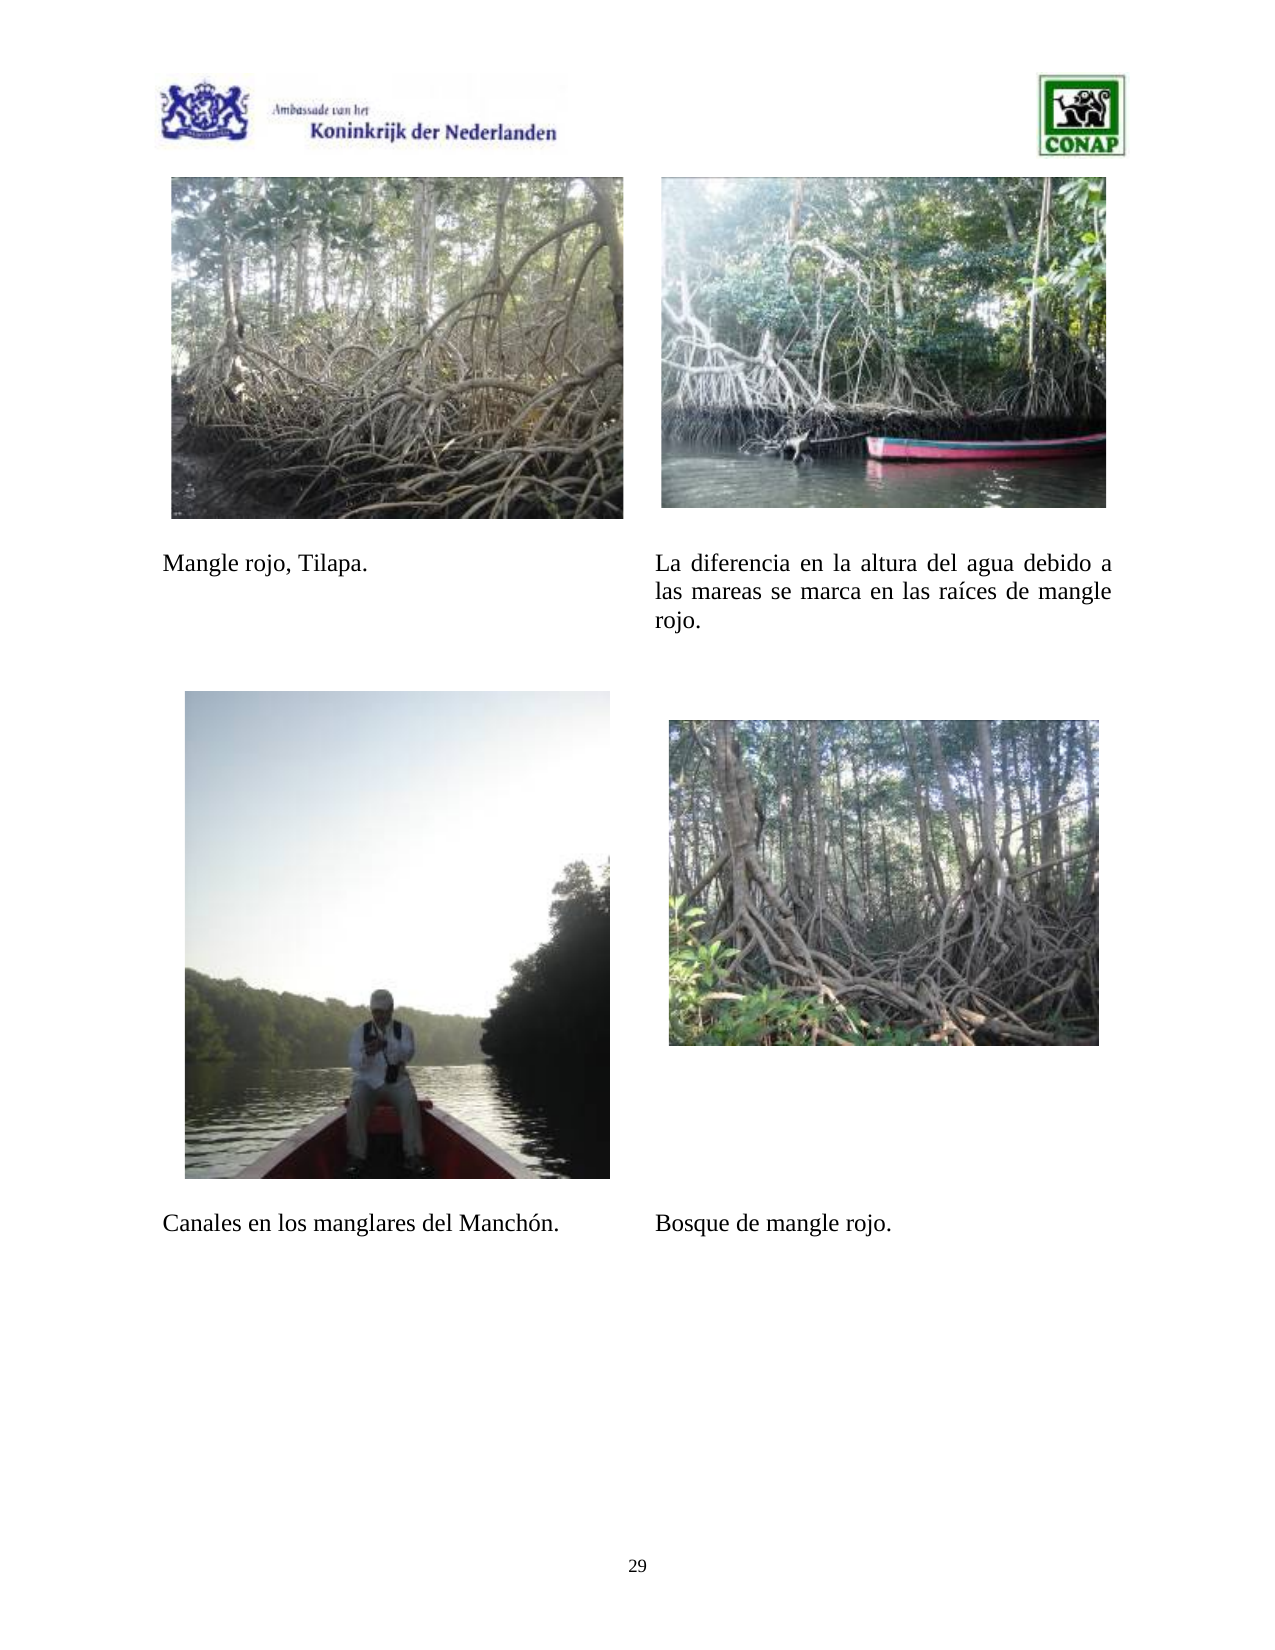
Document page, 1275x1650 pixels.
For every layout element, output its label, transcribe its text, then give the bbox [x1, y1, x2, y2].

table_cell [151, 663, 643, 1208]
table_cell [644, 177, 1124, 548]
table_cell [644, 663, 1124, 1208]
picture [1035, 72, 1130, 159]
picture [154, 73, 569, 155]
table_cell La diferencia en la altura del agua debido a las mareas se marca en las raíces de mangle rojo. [644, 548, 1124, 663]
picture [184, 691, 610, 1179]
table_cell Mangle rojo, Tilapa. [151, 548, 643, 663]
picture [661, 177, 1107, 508]
table_cell [151, 177, 643, 548]
picture [668, 720, 1099, 1046]
picture [171, 177, 624, 519]
table_cell Bosque de mangle rojo. [644, 1208, 1124, 1265]
table_cell Canales en los manglares del Manchón. [151, 1208, 643, 1265]
